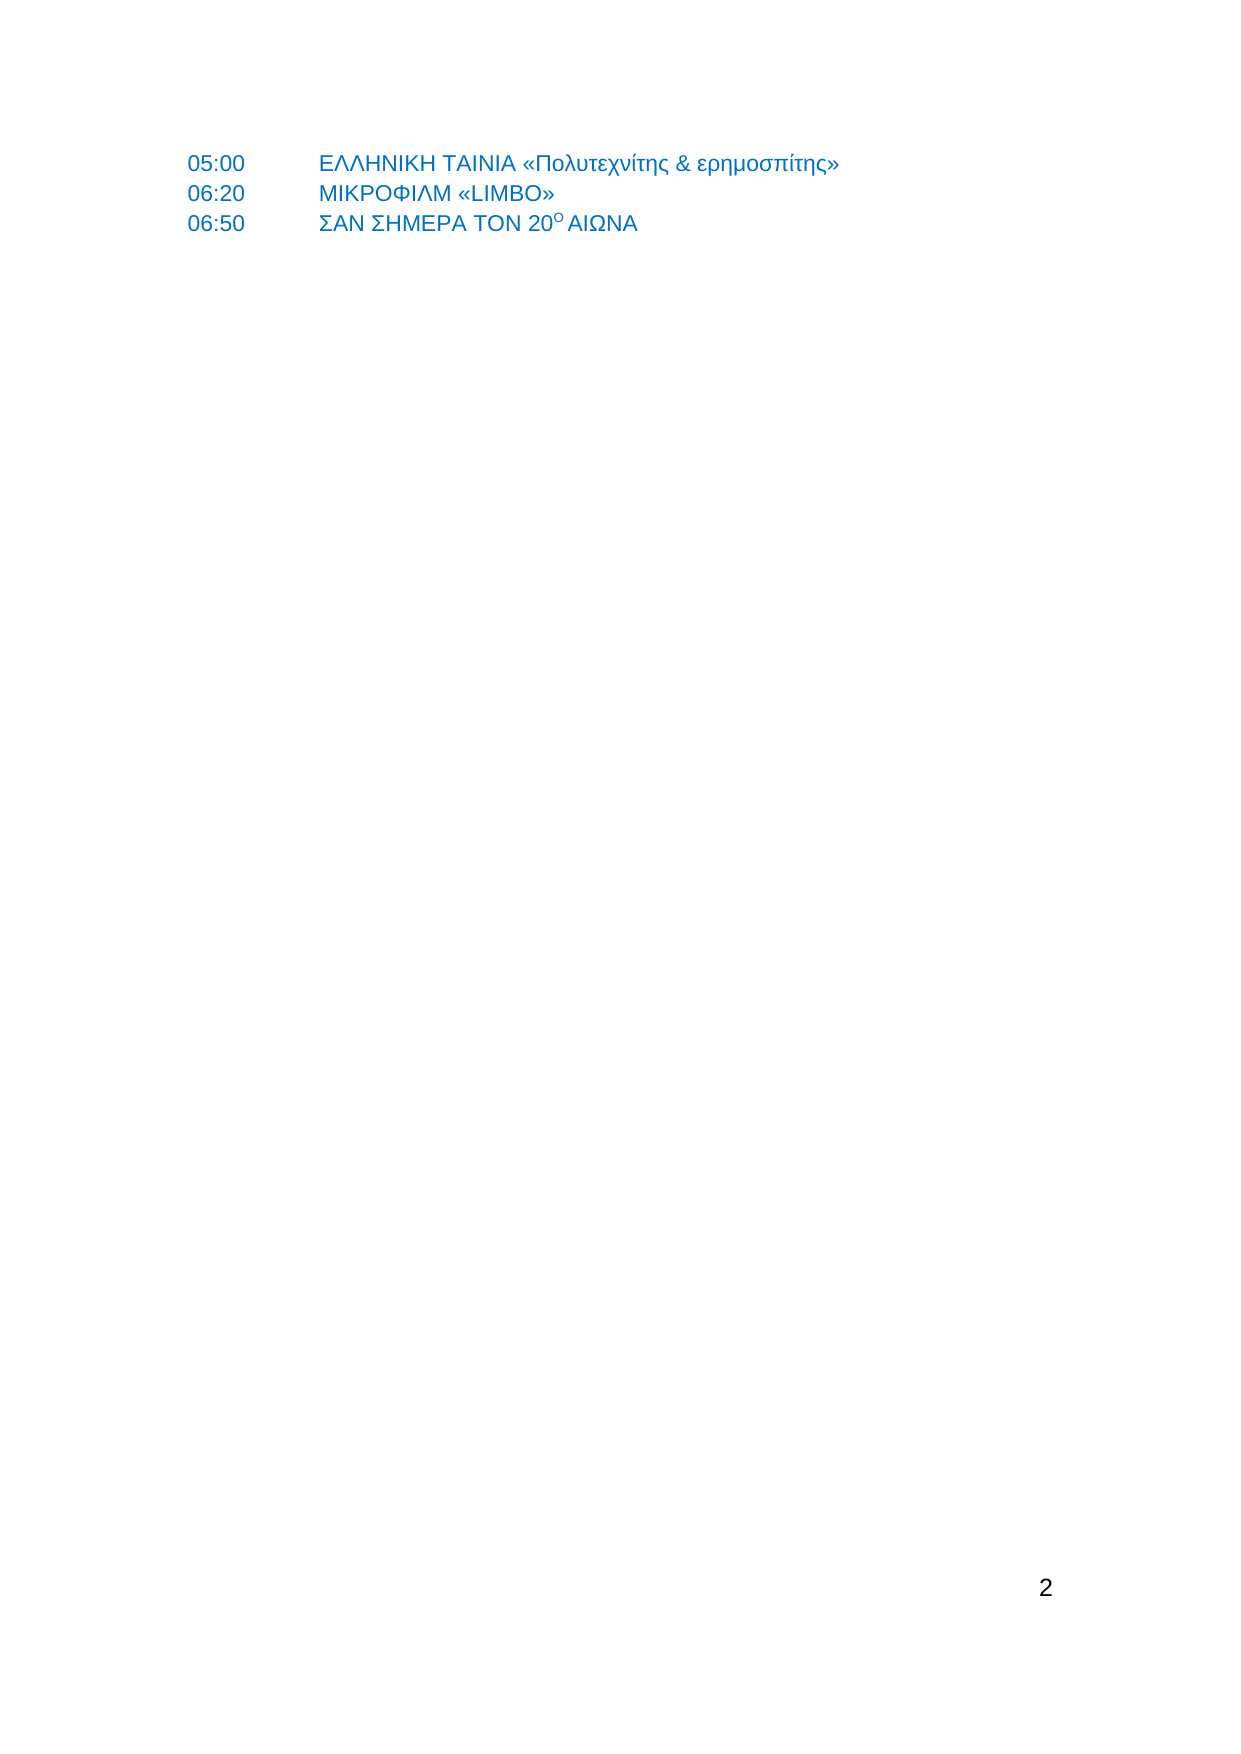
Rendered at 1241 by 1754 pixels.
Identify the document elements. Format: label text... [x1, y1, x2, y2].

text 06:20 ΜΙΚΡΟΦΙΛΜ «LIMBO» [187, 180, 1053, 207]
text 06:50 ΣΑΝ ΣΗΜΕΡΑ ΤΟΝ 20Ο ΑΙΩΝΑ [187, 210, 1053, 237]
text 05:00 ΕΛΛΗΝΙΚΗ ΤΑΙΝΙΑ «Πολυτεχνίτης & ερημοσπίτης» [187, 150, 1053, 176]
